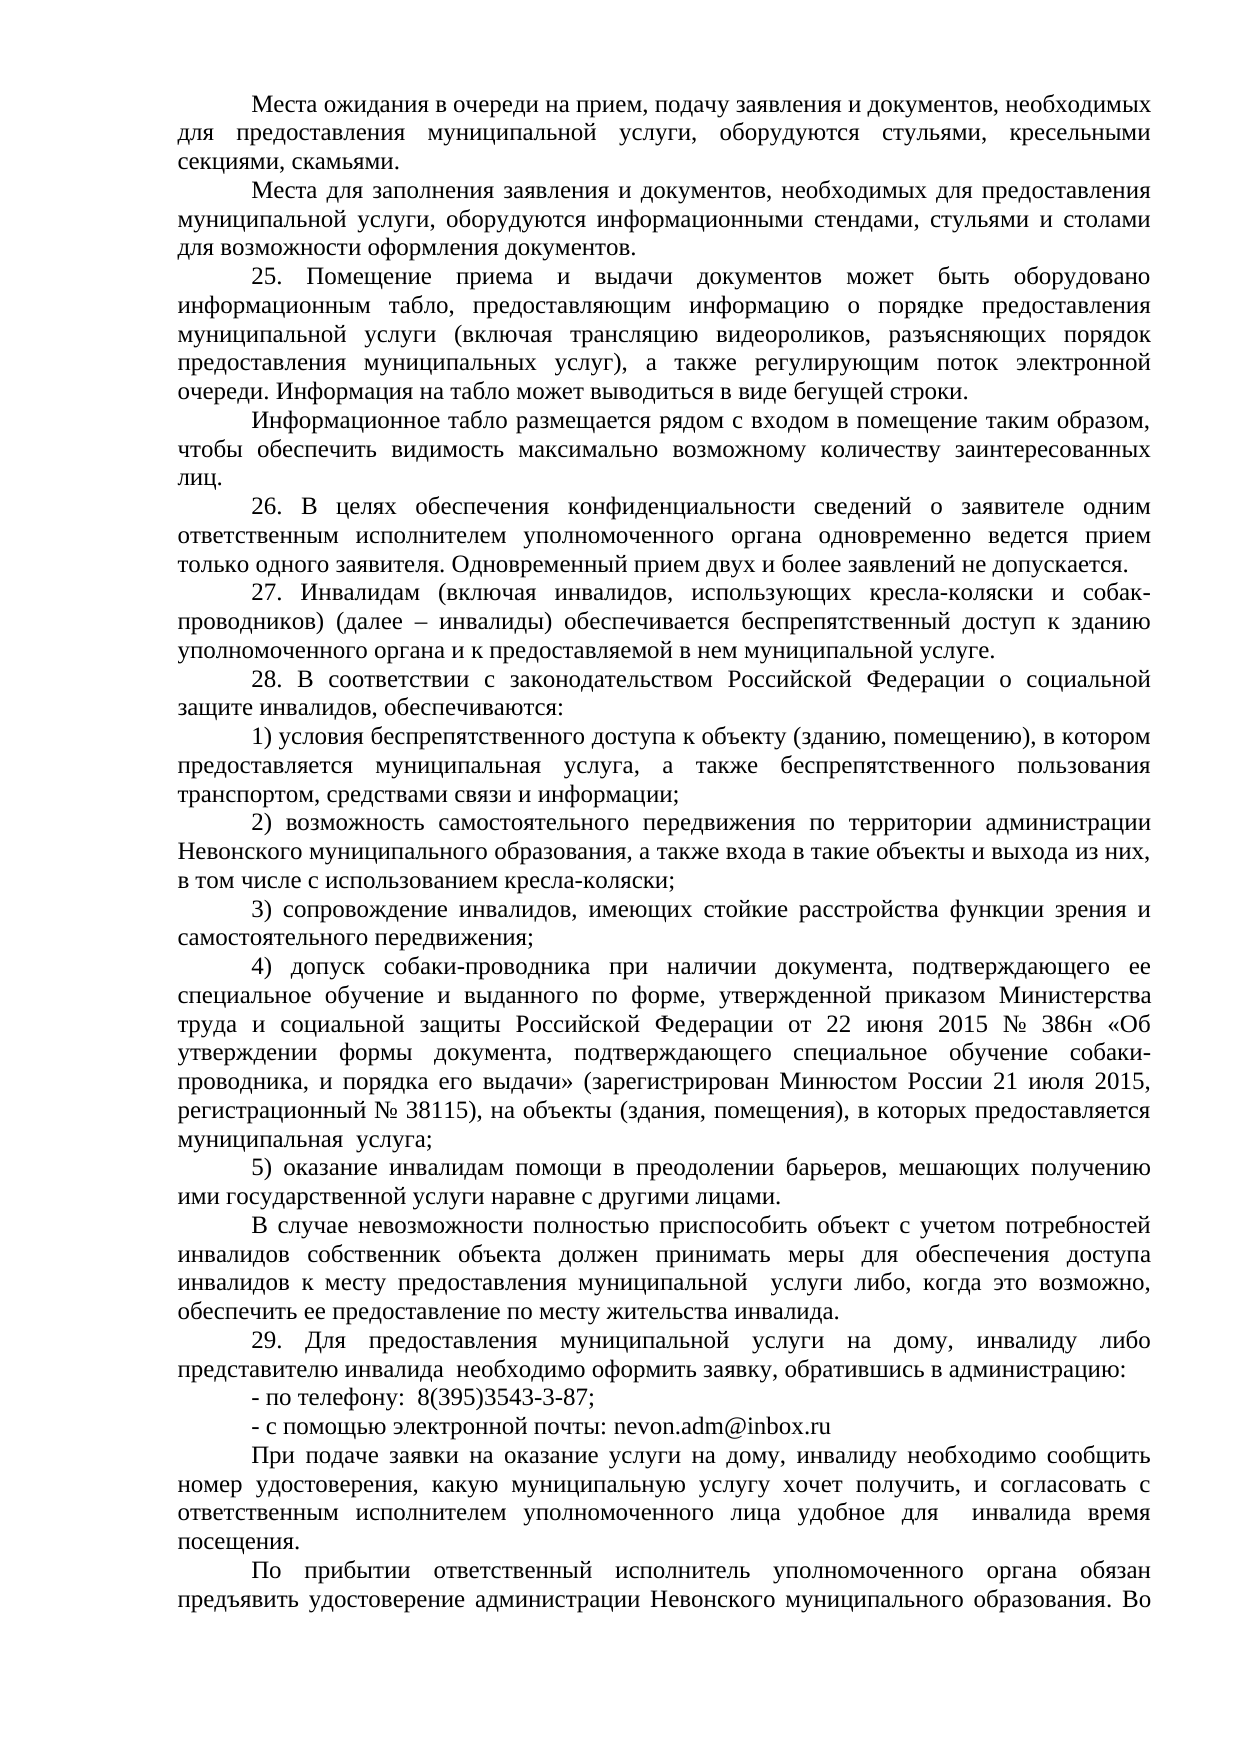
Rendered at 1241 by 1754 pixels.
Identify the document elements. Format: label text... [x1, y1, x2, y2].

text Места ожидания в очереди на прием, подачу заявления и документов, необходимых для предоставления муниципальной услуги, оборудуются стульями, кресельными секциями, скамьями. [177, 89, 1152, 175]
text 25. Помещение приема и выдачи документов может быть оборудовано информационным табло, предоставляющим информацию о порядке предоставления муниципальной услуги (включая трансляцию видеороликов, разъясняющих порядок предоставления муниципальных услуг), а также регулирующим поток электронной очереди. Информация на табло может выводиться в виде бегущей строки. [177, 261, 1152, 405]
text 28. В соответствии с законодательством Российской Федерации о социальной защите инвалидов, обеспечиваются: [177, 664, 1152, 721]
text 27. Инвалидам (включая инвалидов, использующих кресла-коляски и собак-проводников) (далее – инвалиды) обеспечивается беспрепятственный доступ к зданию уполномоченного органа и к предоставляемой в нем муниципальной услуге. [177, 577, 1152, 664]
text При подаче заявки на оказание услуги на дому, инвалиду необходимо сообщить номер удостоверения, какую муниципальную услугу хочет получить, и согласовать с ответственным исполнителем уполномоченного лица удобное для инвалида время посещения. [177, 1440, 1152, 1555]
text Места для заполнения заявления и документов, необходимых для предоставления муниципальной услуги, оборудуются информационными стендами, стульями и столами для возможности оформления документов. [177, 175, 1152, 261]
text - по телефону: 8(395)3543-3-87; [177, 1382, 1152, 1411]
text 1) условия беспрепятственного доступа к объекту (зданию, помещению), в котором предоставляется муниципальная услуга, а также беспрепятственного пользования транспортом, средствами связи и информации; [177, 721, 1152, 807]
text 4) допуск собаки-проводника при наличии документа, подтверждающего ее специальное обучение и выданного по форме, утвержденной приказом Министерства труда и социальной защиты Российской Федерации от 22 июня 2015 № 386н «Об утверждении формы документа, подтверждающего специальное обучение собаки-проводника, и порядка его выдачи» (зарегистрирован Минюстом России 21 июля 2015, регистрационный № 38115), на объекты (здания, помещения), в которых предоставляется муниципальная услуга; [177, 951, 1152, 1152]
text В случае невозможности полностью приспособить объект с учетом потребностей инвалидов собственник объекта должен принимать меры для обеспечения доступа инвалидов к месту предоставления муниципальной услуги либо, когда это возможно, обеспечить ее предоставление по месту жительства инвалида. [177, 1210, 1152, 1325]
text 29. Для предоставления муниципальной услуги на дому, инвалиду либо представителю инвалида необходимо оформить заявку, обратившись в администрацию: [177, 1325, 1152, 1382]
text 26. В целях обеспечения конфиденциальности сведений о заявителе одним ответственным исполнителем уполномоченного органа одновременно ведется прием только одного заявителя. Одновременный прием двух и более заявлений не допускается. [177, 491, 1152, 577]
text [177, 1555, 1152, 1612]
text - с помощью электронной почты: nevon.adm@inbox.ru [177, 1411, 1152, 1440]
text 3) сопровождение инвалидов, имеющих стойкие расстройства функции зрения и самостоятельного передвижения; [177, 894, 1152, 951]
text Информационное табло размещается рядом с входом в помещение таким образом, чтобы обеспечить видимость максимально возможному количеству заинтересованных лиц. [177, 405, 1152, 491]
text 2) возможность самостоятельного передвижения по территории администрации Невонского муниципального образования, а также входа в такие объекты и выхода из них, в том числе с использованием кресла-коляски; [177, 807, 1152, 894]
text 5) оказание инвалидам помощи в преодолении барьеров, мешающих получению ими государственной услуги наравне с другими лицами. [177, 1152, 1152, 1210]
